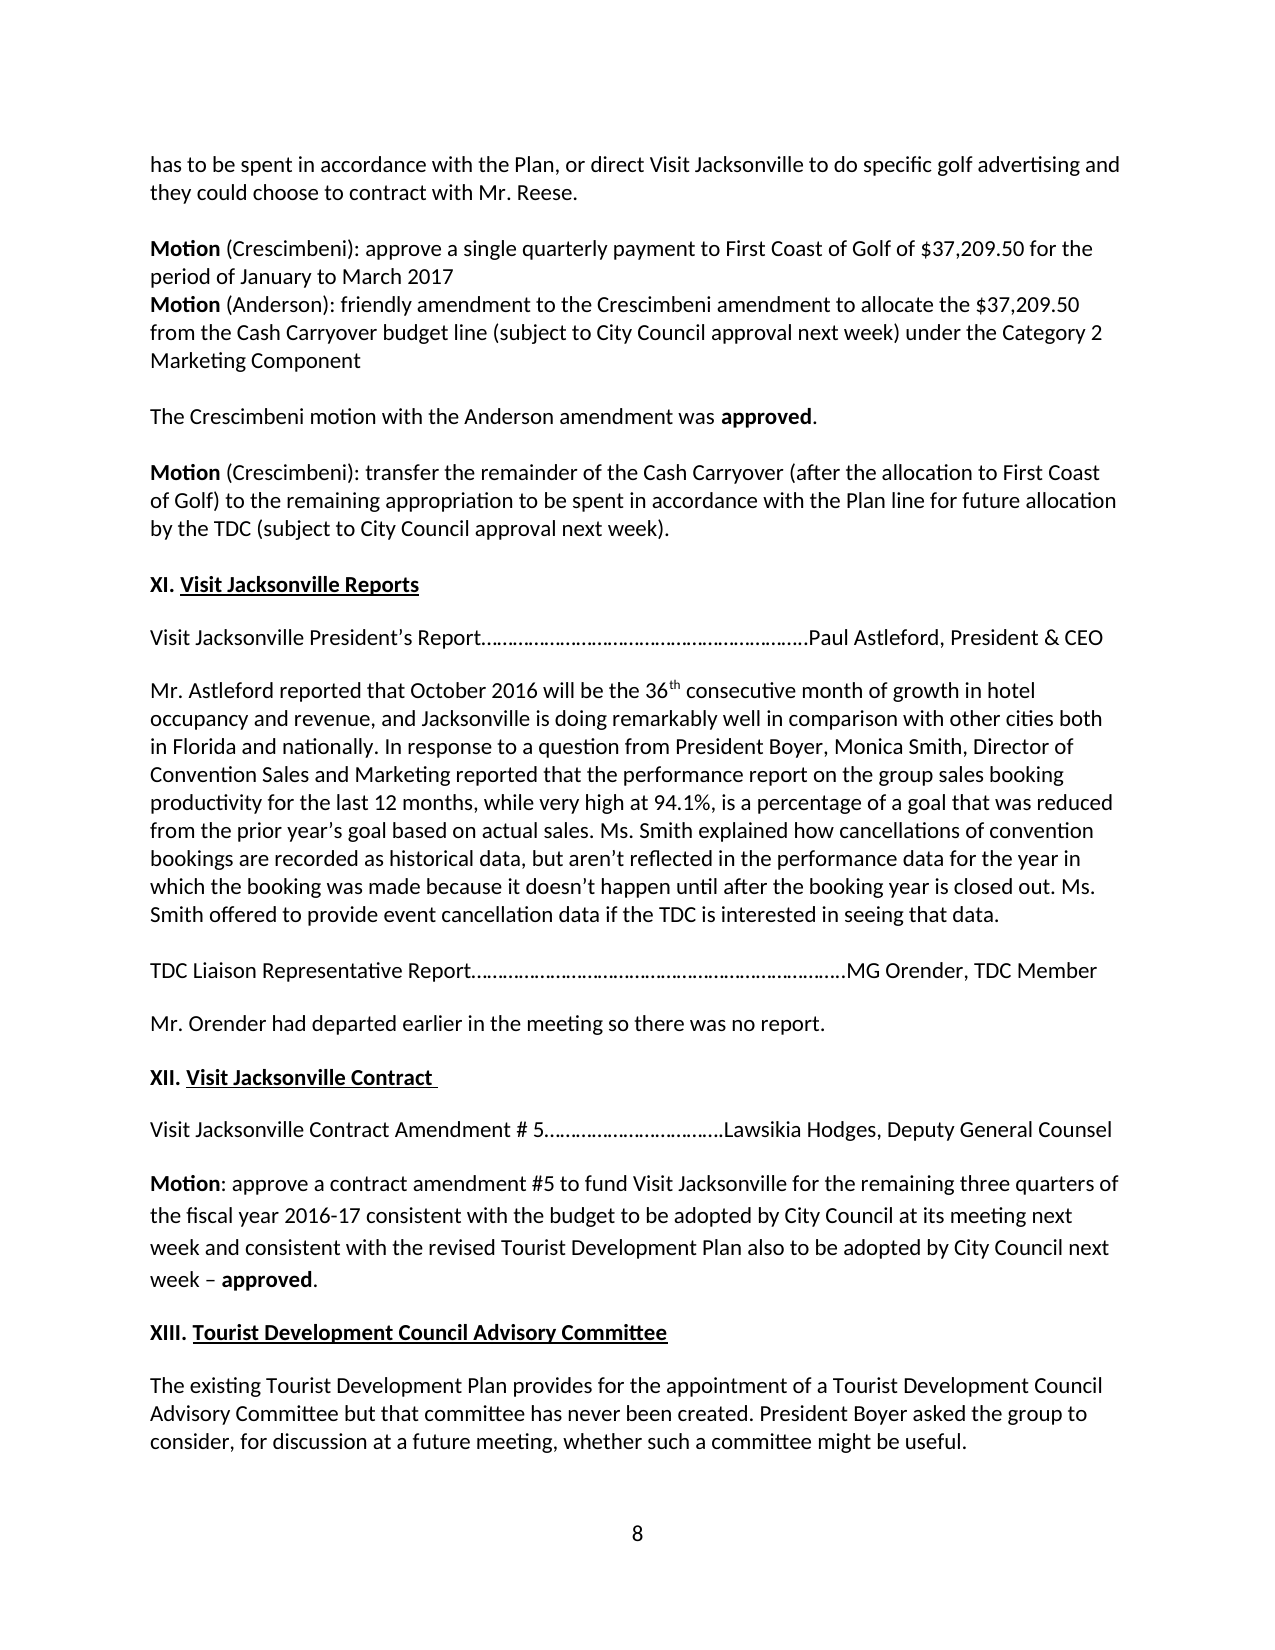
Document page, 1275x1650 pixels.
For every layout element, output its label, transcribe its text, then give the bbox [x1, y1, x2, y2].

text The existing Tourist Development Plan provides for the appointment of a Tourist Development Council Advisory Committee but that committee has never been created. President Boyer asked the group to consider, for discussion at a future meeting, whether such a committee might be useful. [150, 1371, 1125, 1455]
text Motion (Crescimbeni): approve a single quarterly payment to First Coast of Golf of $37,209.50 for the period of January to March 2017 [150, 234, 1125, 290]
text Motion (Crescimbeni): transfer the remainder of the Cash Carryover (after the allocation to First Coast of Golf) to the remaining appropriation to be spent in accordance with the Plan line for future allocation by the TDC (subject to City Council approval next week). [150, 458, 1125, 542]
text Visit Jacksonville Contract Amendment # 5…………………………….Lawsikia Hodges, Deputy General Counsel [150, 1116, 1125, 1144]
text XIII. Tourist Development Council Advisory Committee [150, 1318, 1125, 1346]
text TDC Liaison Representative Report……………………………………………………………..MG Orender, TDC Member [150, 957, 1125, 984]
text Visit Jacksonville President’s Report……………………………………………………..Paul Astleford, President & CEO [150, 623, 1125, 651]
text The Crescimbeni motion with the Anderson amendment was approved. [150, 402, 1125, 430]
text XII. Visit Jacksonville Contract [150, 1063, 1125, 1091]
text Mr. Orender had departed earlier in the meeting so there was no report. [150, 1009, 1125, 1038]
text Mr. Astleford reported that October 2016 will be the 36th consecutive month of growth in hotel occupancy and revenue, and Jacksonville is doing remarkably well in comparison with other cities both in Florida and nationally. In response to a question from President Boyer, Monica Smith, Director of Convention Sales and Marketing reported that the performance report on the group sales booking productivity for the last 12 months, while very high at 94.1%, is a percentage of a goal that was reduced from the prior year’s goal based on actual sales. Ms. Smith explained how cancellations of convention bookings are recorded as historical data, but aren’t reflected in the performance data for the year in which the booking was made because it doesn’t happen until after the booking year is closed out. Ms. Smith offered to provide event cancellation data if the TDC is interested in seeing that data. [150, 676, 1125, 928]
text Motion: approve a contract amendment #5 to fund Visit Jacksonville for the remaining three quarters of the fiscal year 2016-17 consistent with the budget to be adopted by City Council at its meeting next week and consistent with the revised Tourist Development Plan also to be adopted by City Council next week – approved. [150, 1169, 1125, 1293]
text XI. Visit Jacksonville Reports [150, 570, 1125, 598]
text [150, 150, 1125, 206]
text Motion (Anderson): friendly amendment to the Crescimbeni amendment to allocate the $37,209.50 from the Cash Carryover budget line (subject to City Council approval next week) under the Category 2 Marketing Component [150, 290, 1125, 374]
